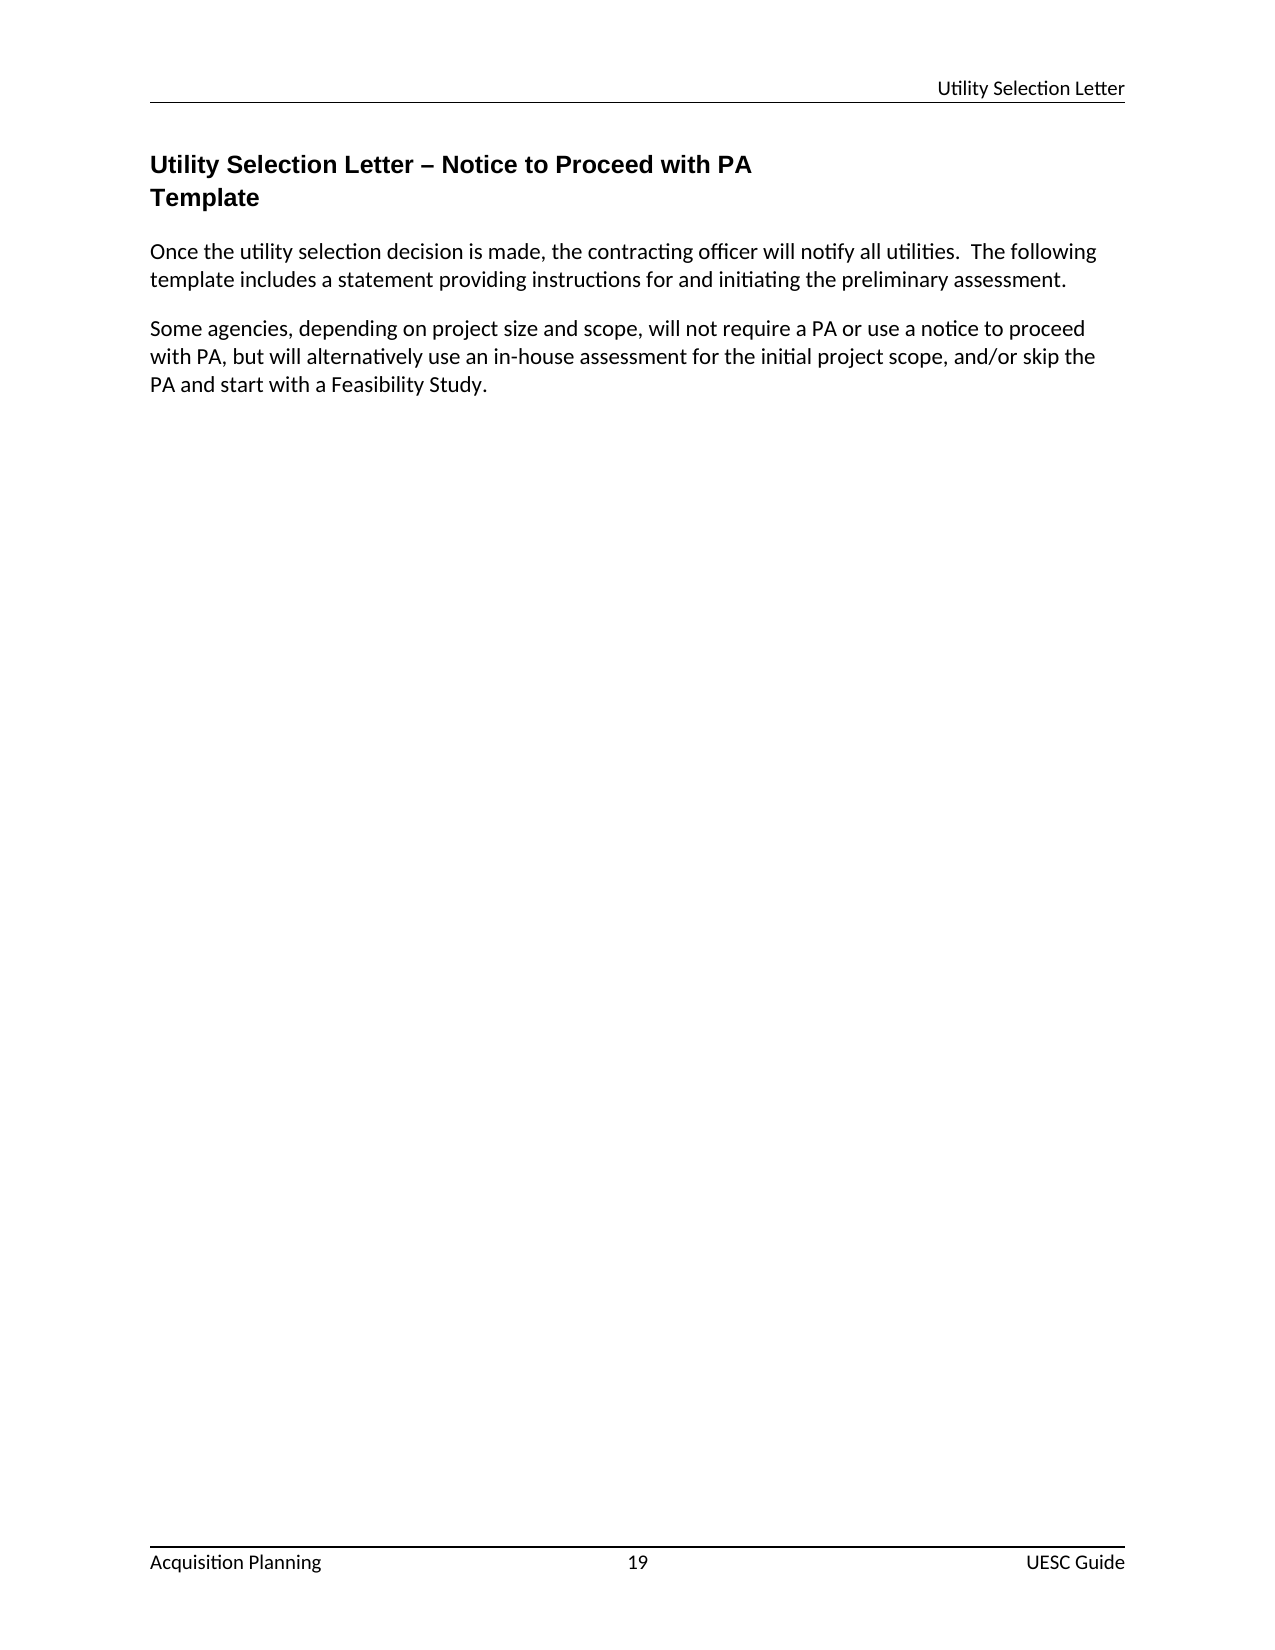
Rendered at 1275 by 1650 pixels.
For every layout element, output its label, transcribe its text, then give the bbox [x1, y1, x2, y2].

text Utility Selection Letter – Notice to Proceed with PA Template [150, 150, 1125, 212]
text Once the utility selection decision is made, the contracting officer will notify all utilities. The following template includes a statement providing instructions for and initiating the preliminary assessment. [150, 237, 1125, 293]
text Some agencies, depending on project size and scope, will not require a PA or use a notice to proceed with PA, but will alternatively use an in-house assessment for the initial project scope, and/or skip the PA and start with a Feasibility Study. [150, 314, 1125, 398]
